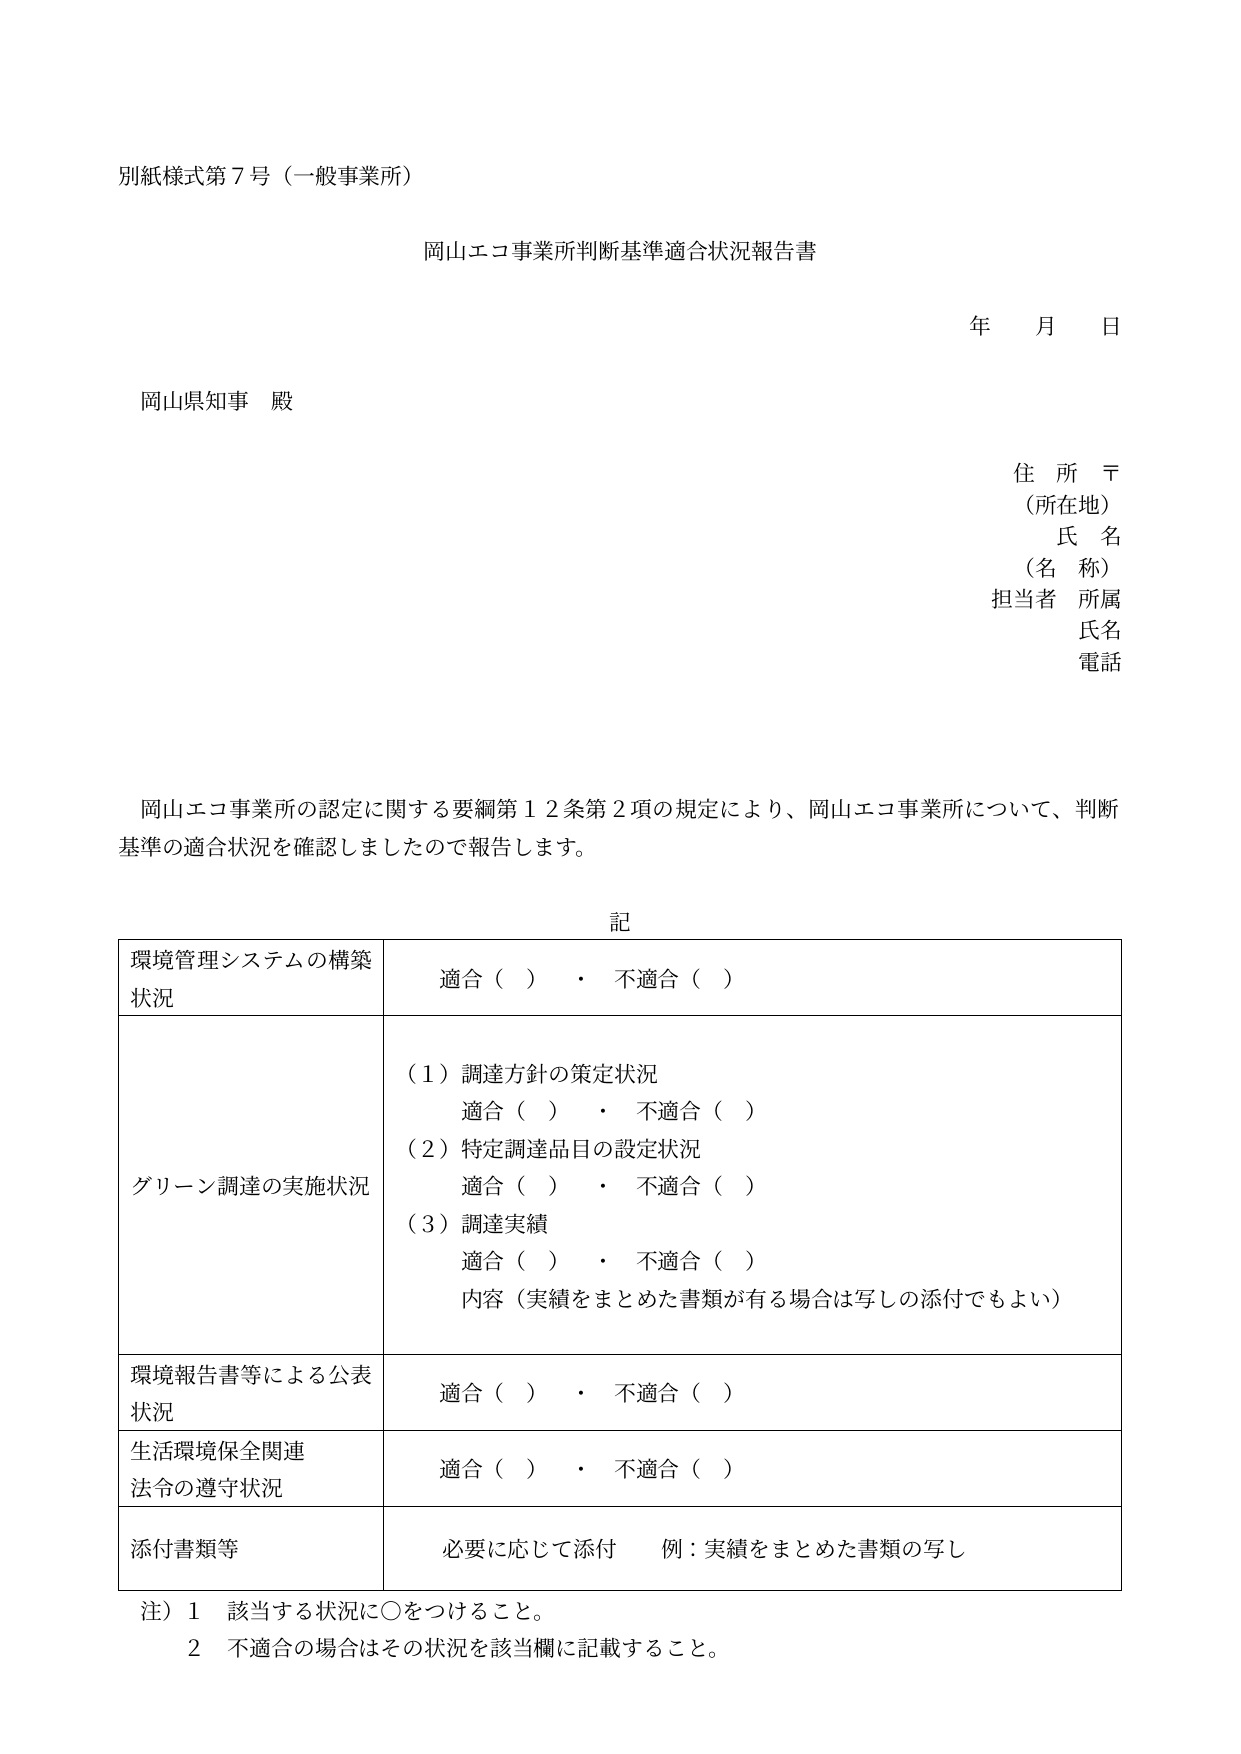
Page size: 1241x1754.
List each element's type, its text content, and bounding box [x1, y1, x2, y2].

table_cell （１）調達方針の策定状況 適合（ ） ・ 不適合（ ） （２）特定調達品目の設定状況 適合（ ） ・ 不適合（ ） （３）調達実績 適合（ ） ・ 不適合（ ） 内容（実績をまとめた書類が有る場合は写しの添付でもよい） [384, 1016, 1121, 1354]
text 岡山エコ事業所の認定に関する要綱第１２条第２項の規定により、岡山エコ事業所について、判断基準の適合状況を確認しましたので報告します。 [118, 789, 1122, 864]
table_cell 添付書類等 [119, 1507, 383, 1590]
text 氏 名 [118, 519, 1122, 551]
subtitle 記 [118, 902, 1122, 939]
text 岡山県知事 殿 [118, 381, 1122, 419]
table_header 適合（ ） ・ 不適合（ ） [384, 940, 1121, 1015]
table_header 環境管理システムの構築状況 [119, 940, 383, 1015]
table_cell 必要に応じて添付 例：実績をまとめた書類の写し [384, 1507, 1121, 1590]
text 氏名 [118, 614, 1122, 645]
text 注）１ 該当する状況に○をつけること。 [118, 1591, 1122, 1628]
text 担当者 所属 [118, 582, 1122, 614]
text 住 所 〒 [118, 456, 1122, 488]
text 電話 [118, 645, 1122, 677]
text 年 月 日 [118, 306, 1122, 344]
text ２ 不適合の場合はその状況を該当欄に記載すること。 [118, 1628, 1122, 1666]
text 岡山エコ事業所判断基準適合状況報告書 [118, 231, 1122, 269]
table_cell 適合（ ） ・ 不適合（ ） [384, 1431, 1121, 1506]
text 別紙様式第７号（一般事業所） [118, 156, 1122, 194]
table_cell 生活環境保全関連 法令の遵守状況 [119, 1431, 383, 1506]
text （名 称） [118, 551, 1122, 582]
table_cell 環境報告書等による公表状況 [119, 1355, 383, 1430]
text （所在地） [118, 488, 1122, 519]
table_cell 適合（ ） ・ 不適合（ ） [384, 1355, 1121, 1430]
table_cell グリーン調達の実施状況 [119, 1016, 383, 1354]
